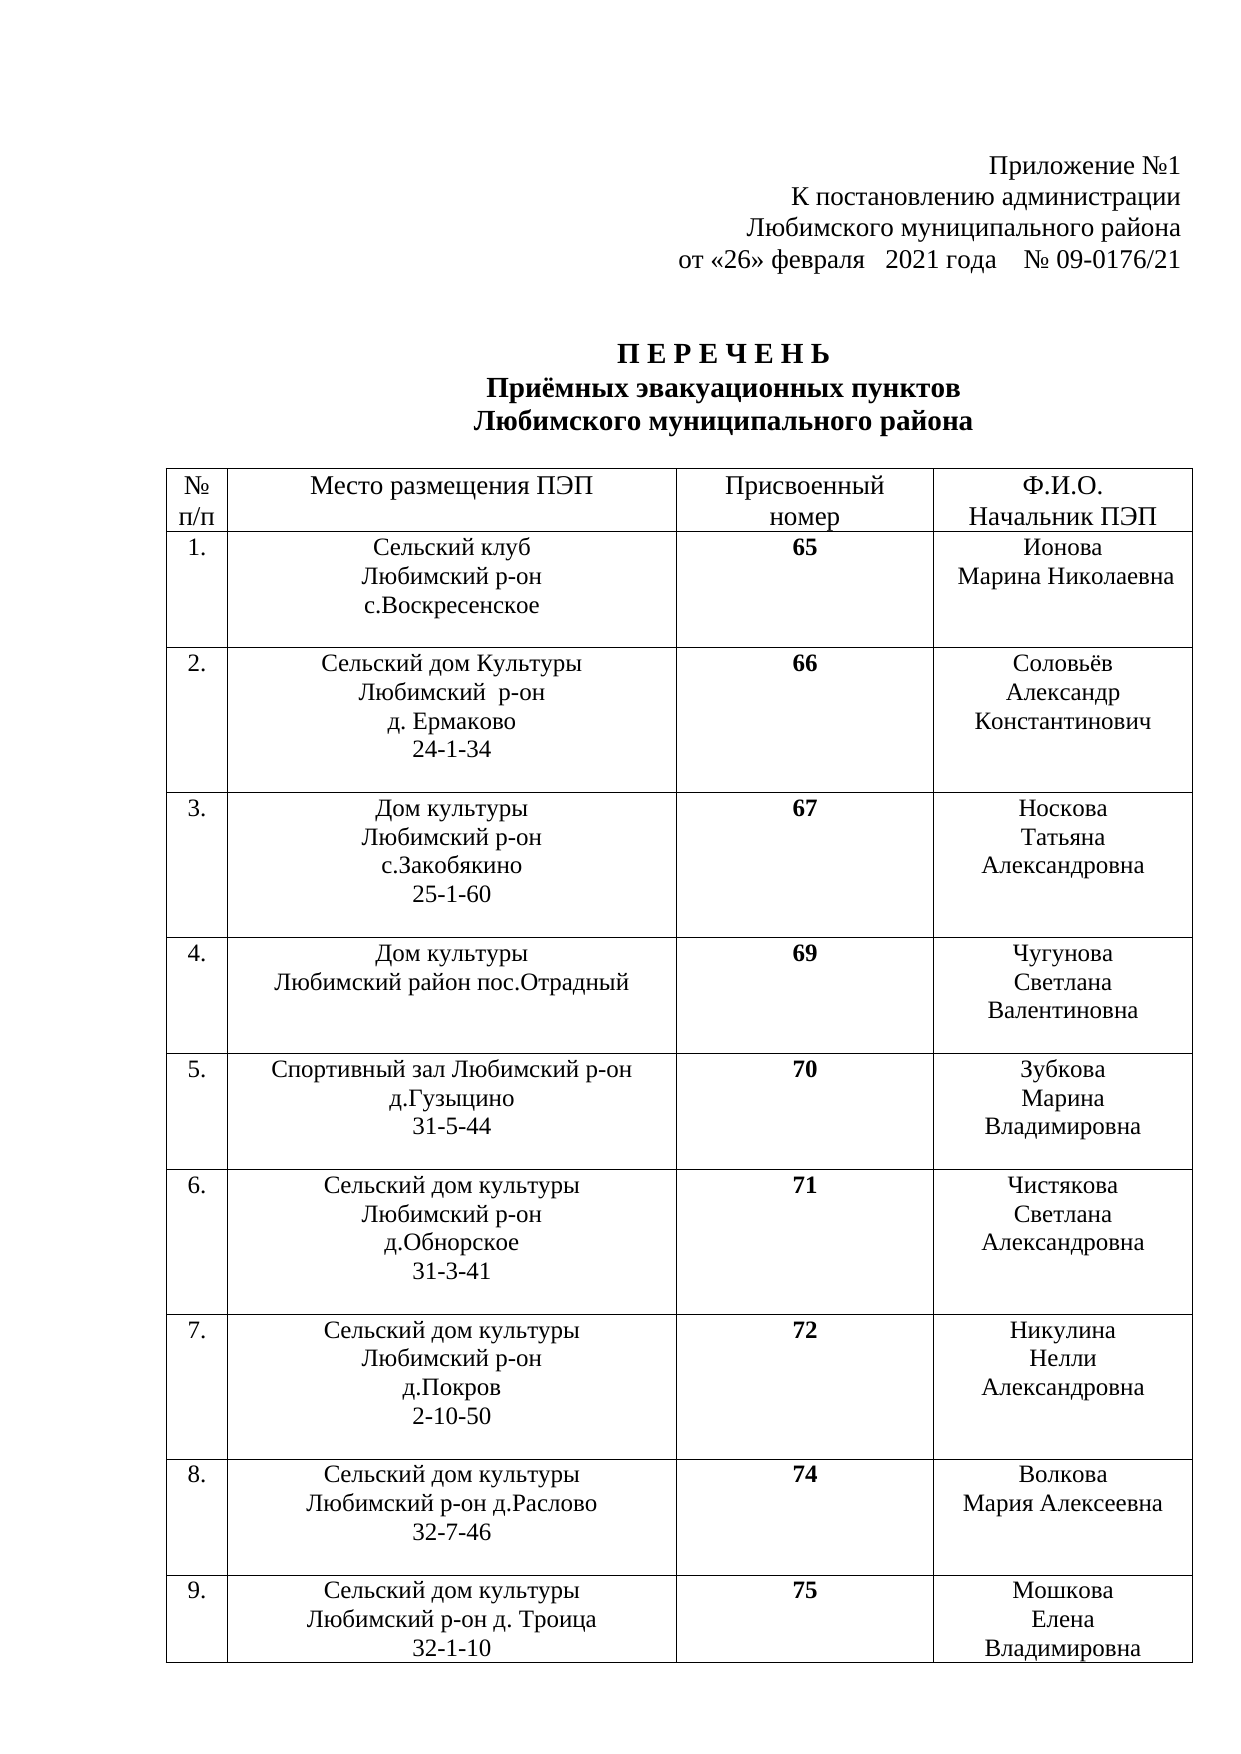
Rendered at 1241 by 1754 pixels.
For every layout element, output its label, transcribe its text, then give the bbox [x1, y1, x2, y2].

table_cell 9. [167, 1576, 227, 1662]
table_cell Соловьёв Александр Константинович [934, 648, 1192, 792]
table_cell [934, 1576, 1192, 1662]
table_header Место размещения ПЭП [228, 469, 676, 531]
table_cell Зубкова Марина Владимировна [934, 1054, 1192, 1169]
table_cell Чистякова Светлана Александровна [934, 1170, 1192, 1314]
text П Е Р Е Ч Е Н Ь [177, 336, 1181, 370]
table_cell Спортивный зал Любимский р-он д.Гузыцино 31-5-44 [228, 1054, 676, 1169]
table_cell Дом культуры Любимский район пос.Отрадный [228, 938, 676, 1053]
table_cell Сельский дом культуры Любимский р-он д.Покров 2-10-50 [228, 1315, 676, 1458]
table_cell 5. [167, 1054, 227, 1169]
table_cell 70 [677, 1054, 933, 1169]
table_cell Сельский дом культуры Любимский р-он д.Обнорское 31-3-41 [228, 1170, 676, 1314]
table_cell 2. [167, 648, 227, 792]
text Приёмных эвакуационных пунктов [177, 370, 1181, 403]
table_cell 75 [677, 1576, 933, 1662]
table_cell 8. [167, 1460, 227, 1574]
text Приложение №1 [177, 149, 1181, 180]
table_cell Носкова Татьяна Александровна [934, 793, 1192, 937]
table_cell 71 [677, 1170, 933, 1314]
table_cell 66 [677, 648, 933, 792]
table_header Присвоенный номер [677, 469, 933, 531]
table_cell 6. [167, 1170, 227, 1314]
table_cell 3. [167, 793, 227, 937]
table_cell Никулина Нелли Александровна [934, 1315, 1192, 1458]
table_header Ф.И.О. Начальник ПЭП [934, 469, 1192, 531]
table_cell 65 [677, 532, 933, 647]
table_cell Ионова Марина Николаевна [934, 532, 1192, 647]
table_cell 1. [167, 532, 227, 647]
table_cell 69 [677, 938, 933, 1053]
table_cell 4. [167, 938, 227, 1053]
table_cell Чугунова Светлана Валентиновна [934, 938, 1192, 1053]
table_cell Сельский дом Культуры Любимский р-он д. Ермаково 24-1-34 [228, 648, 676, 792]
text Любимского муниципального района [177, 212, 1181, 243]
table_cell 74 [677, 1460, 933, 1574]
table_cell Сельский клуб Любимский р-он с.Воскресенское [228, 532, 676, 647]
text К постановлению администрации [177, 180, 1181, 212]
table_cell Волкова Мария Алексеевна [934, 1460, 1192, 1574]
table_cell 72 [677, 1315, 933, 1458]
table_cell 7. [167, 1315, 227, 1458]
table_cell Дом культуры Любимский р-он с.Закобякино 25-1-60 [228, 793, 676, 937]
table_cell Сельский дом культуры Любимский р-он д.Раслово 32-7-46 [228, 1460, 676, 1574]
text от «26» февраля 2021 года № 09-0176/21 [177, 243, 1181, 274]
table_header № п/п [167, 469, 227, 531]
text Любимского муниципального района [177, 403, 1181, 437]
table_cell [228, 1576, 676, 1662]
table_cell 67 [677, 793, 933, 937]
